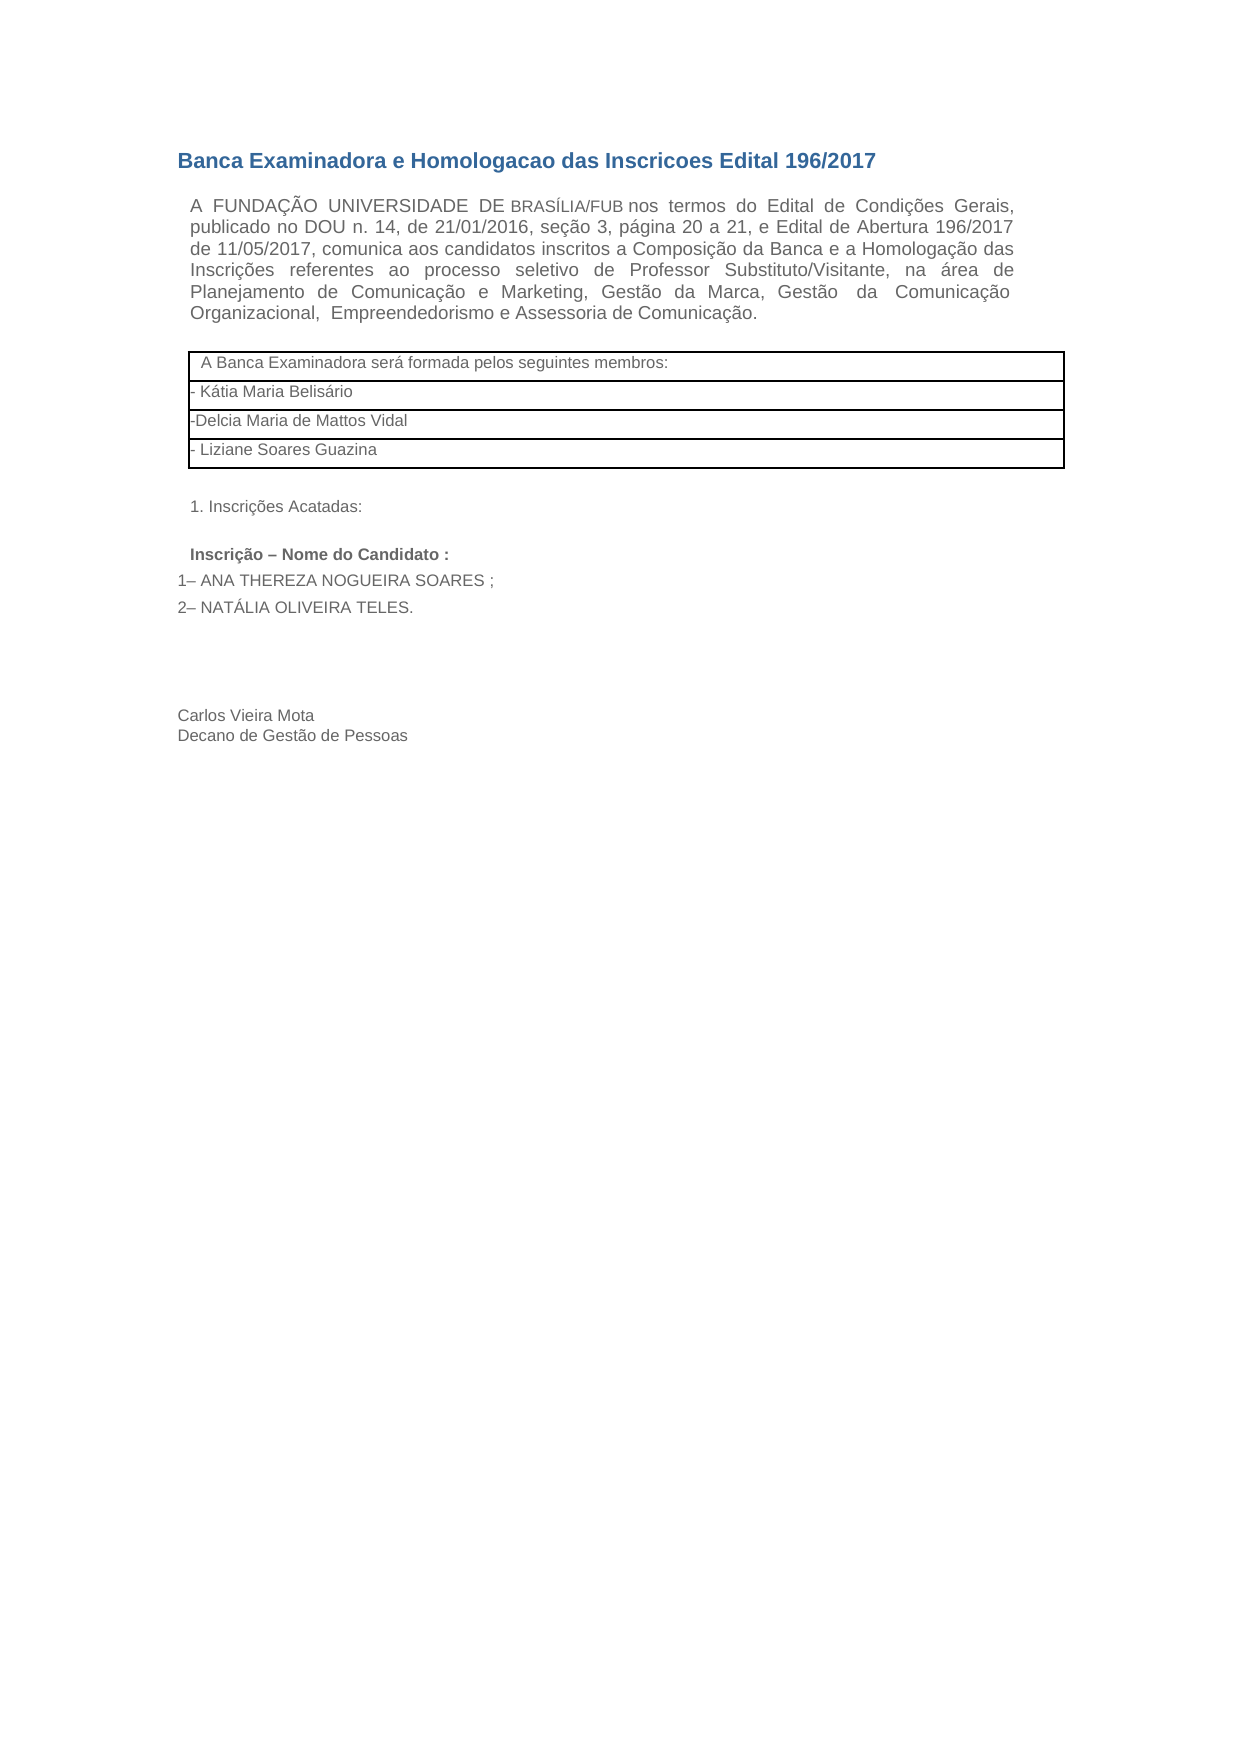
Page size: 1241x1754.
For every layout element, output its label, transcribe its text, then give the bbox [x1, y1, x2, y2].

table_header A Banca Examinadora será formada pelos seguintes membros: [190, 353, 1063, 380]
table_cell - Liziane Soares Guazina [190, 440, 1063, 467]
text 2– NATÁLIA OLIVEIRA TELES. [177, 598, 1063, 617]
text 1. Inscrições Acatadas: [190, 497, 1063, 516]
text Carlos Vieira Mota [177, 706, 692, 725]
text Decano de Gestão de Pessoas [177, 725, 692, 744]
table_cell -Delcia Maria de Mattos Vidal [190, 411, 1063, 438]
text Banca Examinadora e Homologacao das Inscricoes Edital 196/2017 [177, 148, 1063, 173]
text Inscrição – Nome do Candidato : [190, 544, 1063, 563]
text 1– ANA THEREZA NOGUEIRA SOARES ; [177, 571, 1063, 590]
table_cell - Kátia Maria Belisário [190, 382, 1063, 409]
text A FUNDAÇÃO UNIVERSIDADE DE BRASÍLIA/FUB nos termos do Edital de Condições Gerais, publicado no DOU n. 14, de 21/01/2016, seção 3, página 20 a 21, e Edital de Abertura 196/2017 de 11/05/2017, comunica aos candidatos inscritos a Composição da Banca e a Homologação das Inscrições referentes ao processo seletivo de Professor Substituto/Visitante, na área de Planejamento de Comunicação e Marketing, Gestão da Marca, Gestão da Comunicação Organizacional, Empreendedorismo e Assessoria de Comunicação. [190, 194, 1015, 324]
